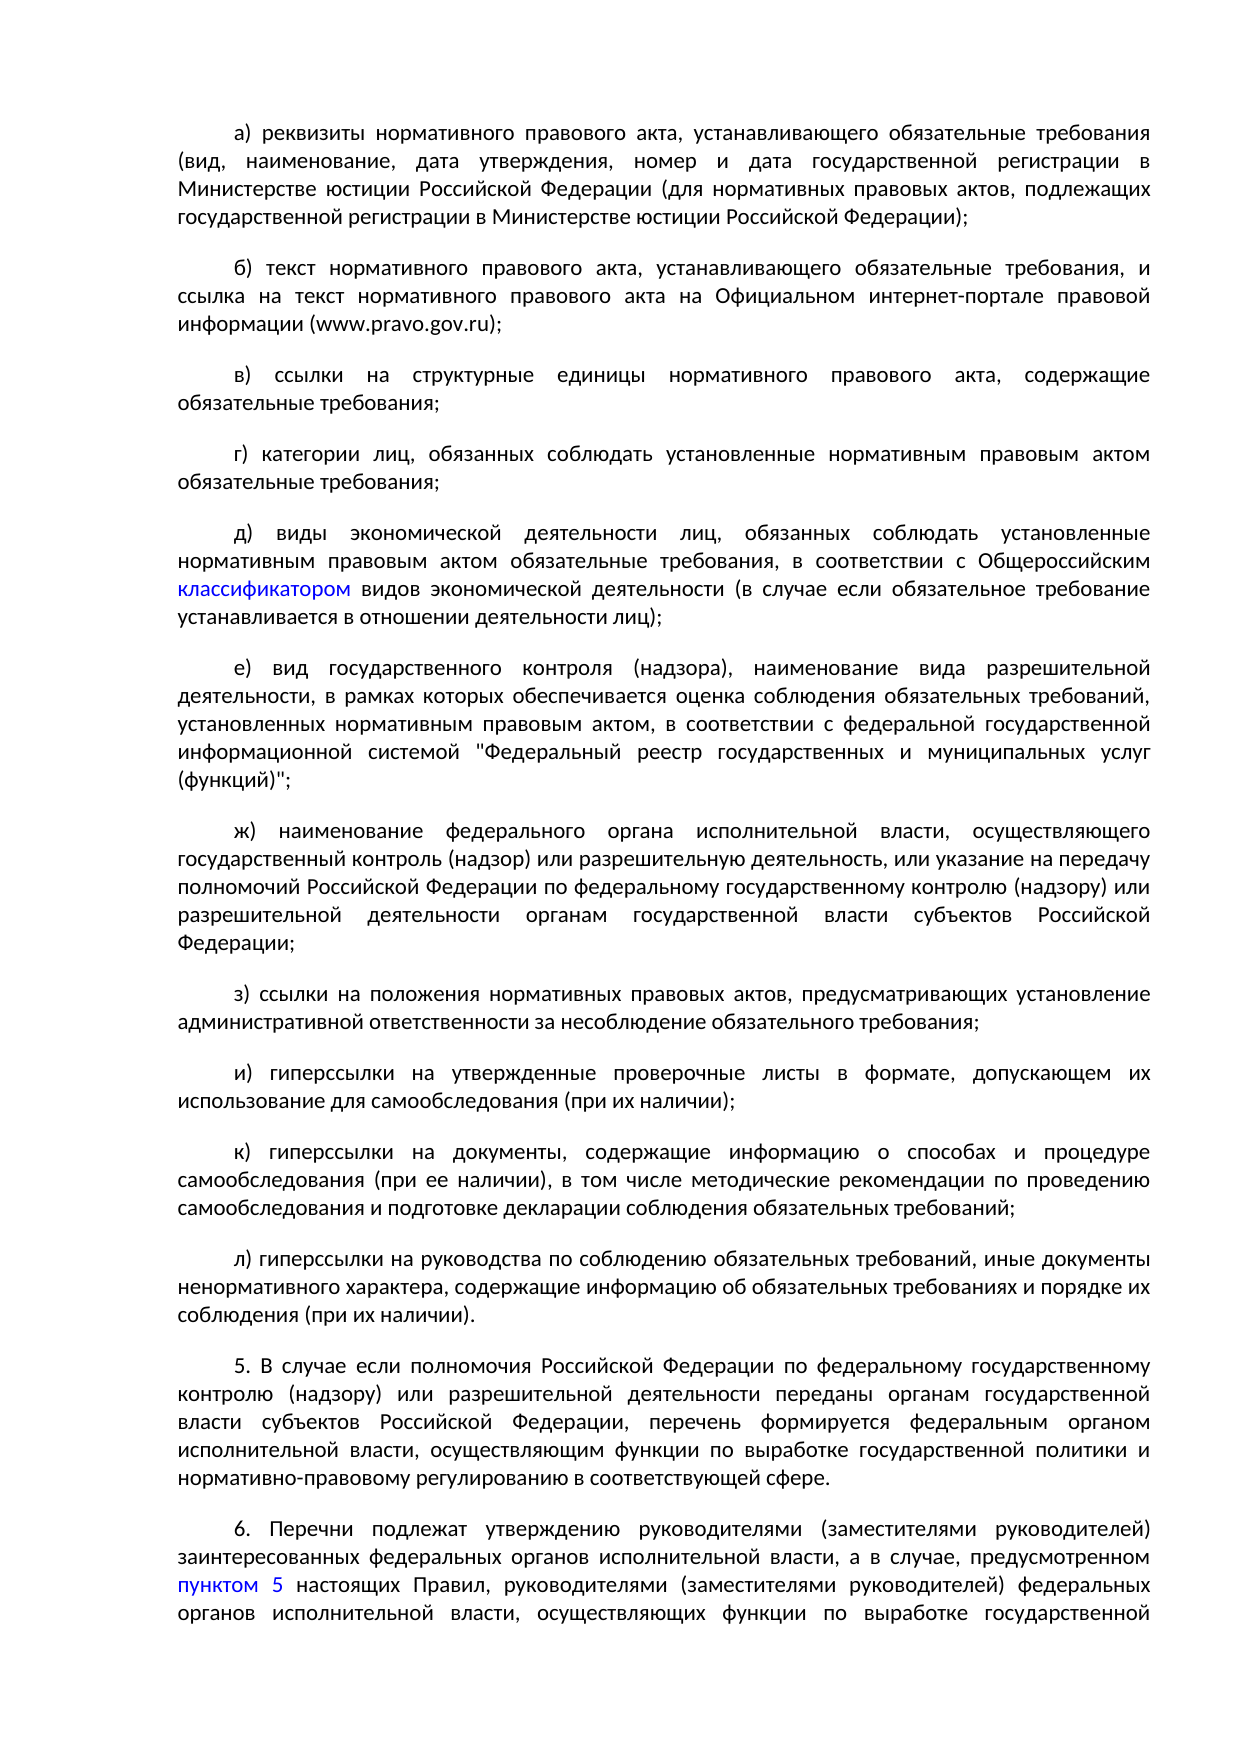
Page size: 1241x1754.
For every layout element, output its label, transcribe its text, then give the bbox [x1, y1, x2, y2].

text д) виды экономической деятельности лиц, обязанных соблюдать установленные нормативным правовым актом обязательные требования, в соответствии с Общероссийским классификатором видов экономической деятельности (в случае если обязательное требование устанавливается в отношении деятельности лиц); [177, 518, 1152, 630]
text а) реквизиты нормативного правового акта, устанавливающего обязательные требования (вид, наименование, дата утверждения, номер и дата государственной регистрации в Министерстве юстиции Российской Федерации (для нормативных правовых актов, подлежащих государственной регистрации в Министерстве юстиции Российской Федерации); [177, 118, 1152, 230]
text и) гиперссылки на утвержденные проверочные листы в формате, допускающем их использование для самообследования (при их наличии); [177, 1058, 1152, 1114]
text з) ссылки на положения нормативных правовых актов, предусматривающих установление административной ответственности за несоблюдение обязательного требования; [177, 979, 1152, 1035]
text 5. В случае если полномочия Российской Федерации по федеральному государственному контролю (надзору) или разрешительной деятельности переданы органам государственной власти субъектов Российской Федерации, перечень формируется федеральным органом исполнительной власти, осуществляющим функции по выработке государственной политики и нормативно-правовому регулированию в соответствующей сфере. [177, 1351, 1152, 1491]
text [177, 1514, 1152, 1626]
text л) гиперссылки на руководства по соблюдению обязательных требований, иные документы ненормативного характера, содержащие информацию об обязательных требованиях и порядке их соблюдения (при их наличии). [177, 1244, 1152, 1328]
text б) текст нормативного правового акта, устанавливающего обязательные требования, и ссылка на текст нормативного правового акта на Официальном интернет-портале правовой информации (www.pravo.gov.ru); [177, 253, 1152, 337]
text к) гиперссылки на документы, содержащие информацию о способах и процедуре самообследования (при ее наличии), в том числе методические рекомендации по проведению самообследования и подготовке декларации соблюдения обязательных требований; [177, 1137, 1152, 1221]
text в) ссылки на структурные единицы нормативного правового акта, содержащие обязательные требования; [177, 360, 1152, 416]
text е) вид государственного контроля (надзора), наименование вида разрешительной деятельности, в рамках которых обеспечивается оценка соблюдения обязательных требований, установленных нормативным правовым актом, в соответствии с федеральной государственной информационной системой "Федеральный реестр государственных и муниципальных услуг (функций)"; [177, 653, 1152, 793]
text г) категории лиц, обязанных соблюдать установленные нормативным правовым актом обязательные требования; [177, 439, 1152, 495]
text ж) наименование федерального органа исполнительной власти, осуществляющего государственный контроль (надзор) или разрешительную деятельность, или указание на передачу полномочий Российской Федерации по федеральному государственному контролю (надзору) или разрешительной деятельности органам государственной власти субъектов Российской Федерации; [177, 816, 1152, 956]
